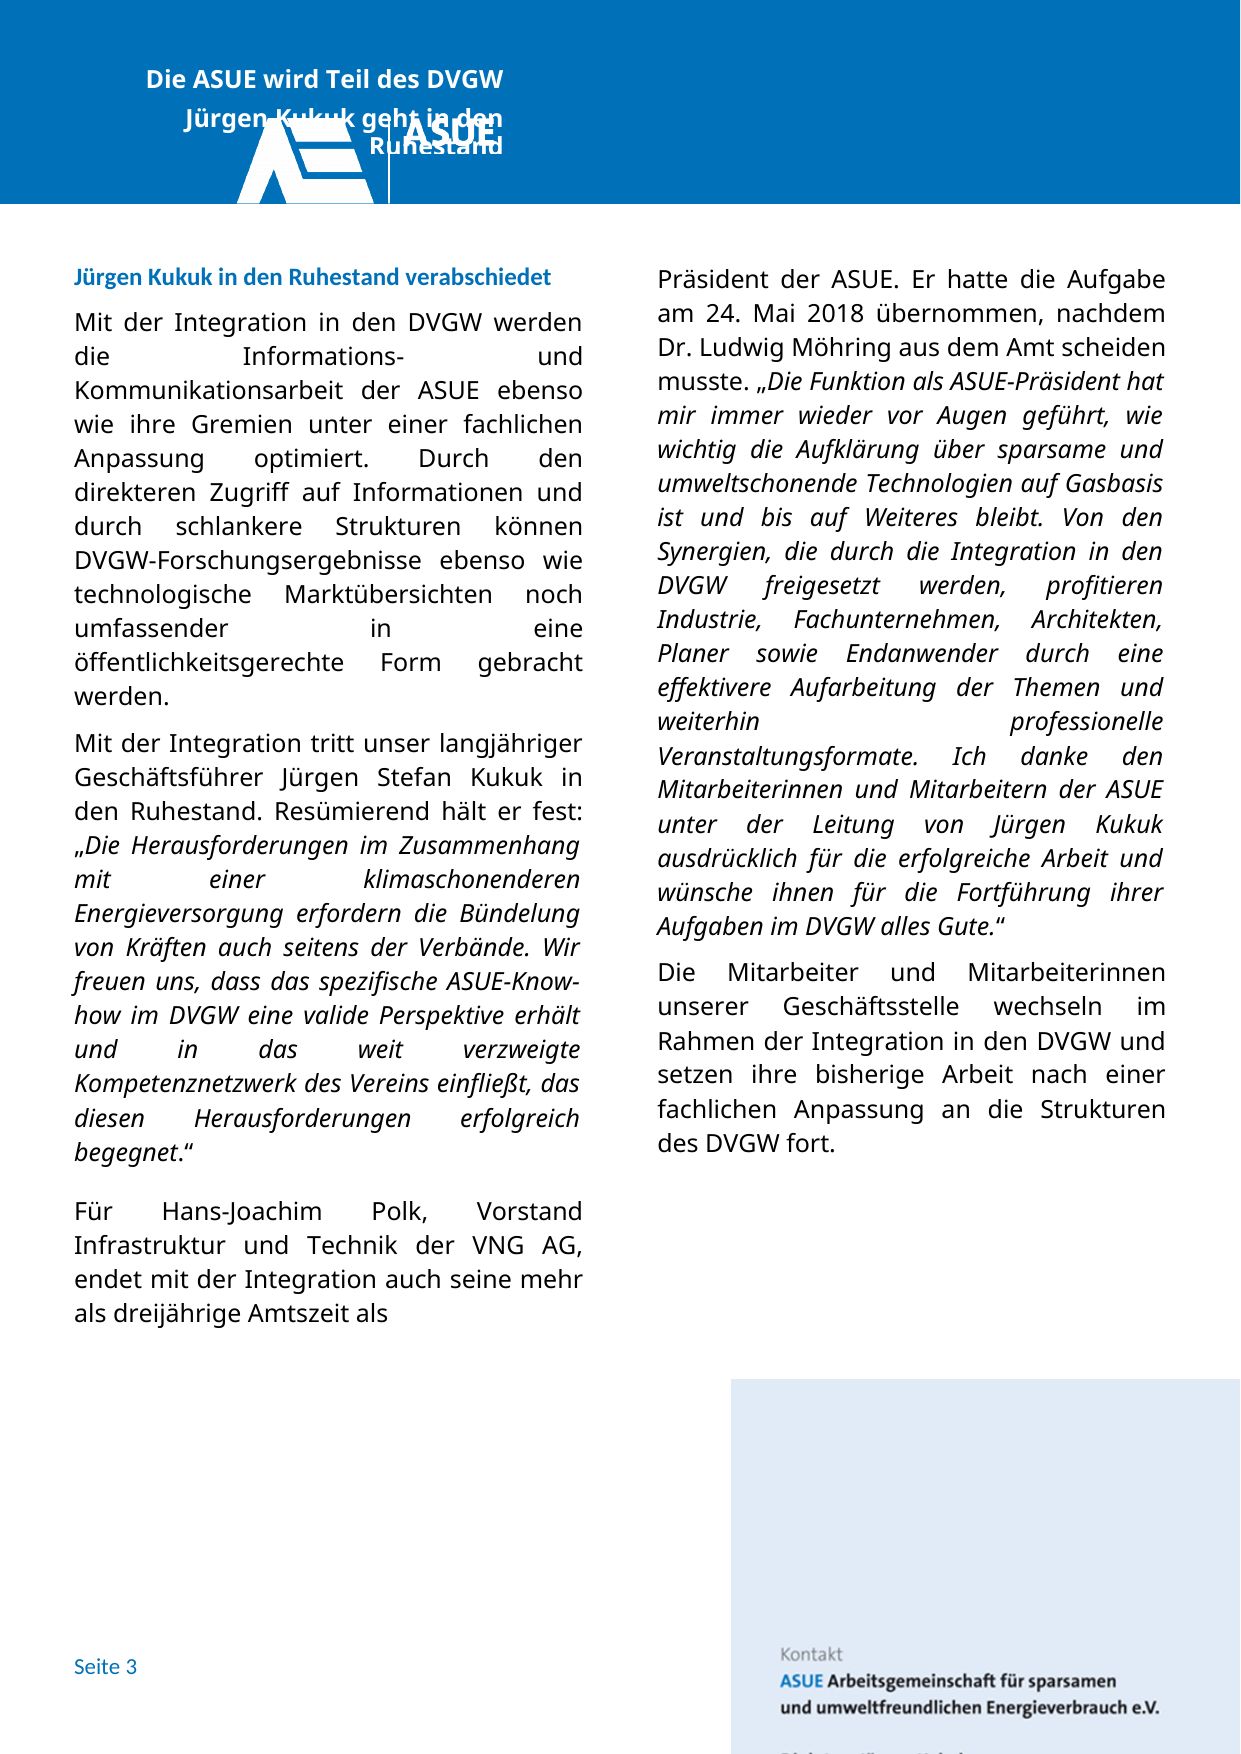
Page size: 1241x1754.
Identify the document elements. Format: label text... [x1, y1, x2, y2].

text Mit der Integration tritt unser langjähriger Geschäftsführer Jürgen Stefan Kukuk in den Ruhestand. Resümierend hält er fest: „Die Herausforderungen im Zusammenhang mit einer klimaschonenderen Energieversorgung erfordern die Bündelung von Kräften auch seitens der Verbände. Wir freuen uns, dass das spezifische ASUE-Know-how im DVGW eine valide Perspektive erhält und in das weit verzweigte Kompetenznetzwerk des Vereins einfließt, das diesen Herausforderungen erfolgreich begegnet.“ [74, 726, 583, 1168]
picture [731, 1379, 1241, 1754]
picture [236, 118, 495, 204]
text Für Hans-Joachim Polk, Vorstand Infrastruktur und Technik der VNG AG, endet mit der Integration auch seine mehr als dreijährige Amtszeit als Präsident der ASUE. Er hatte die Aufgabe am 24. Mai 2018 übernommen, nachdem Dr. Ludwig Möhring aus dem Amt scheiden musste. „Die Funktion als ASUE-Präsident hat mir immer wieder vor Augen geführt, wie wichtig die Aufklärung über sparsame und umweltschonende Technologien auf Gasbasis ist und bis auf Weiteres bleibt. Von den Synergien, die durch die Integration in den DVGW freigesetzt werden, profitieren Industrie, Fachunternehmen, Architekten, Planer sowie Endanwender durch eine effektivere Aufarbeitung der Themen und weiterhin professionelle Veranstaltungsformate. Ich danke den Mitarbeiterinnen und Mitarbeitern der ASUE unter der Leitung von Jürgen Kukuk ausdrücklich für die erfolgreiche Arbeit und wünsche ihnen für die Fortführung ihrer Aufgaben im DVGW alles Gute.“ [74, 1193, 583, 1329]
subtitle Jürgen Kukuk in den Ruhestand verabschiedet [74, 261, 583, 292]
text Die Mitarbeiter und Mitarbeiterinnen unserer Geschäftsstelle wechseln im Rahmen der Integration in den DVGW und setzen ihre bisherige Arbeit nach einer fachlichen Anpassung an die Strukturen des DVGW fort. [657, 955, 1167, 1159]
text Mit der Integration in den DVGW werden die Informations- und Kommunikationsarbeit der ASUE ebenso wie ihre Gremien unter einer fachlichen Anpassung optimiert. Durch den direkteren Zugriff auf Informationen und durch schlankere Strukturen können DVGW-Forschungsergebnisse ebenso wie technologische Marktübersichten noch umfassender in eine öffentlichkeitsgerechte Form gebracht werden. [74, 304, 583, 713]
